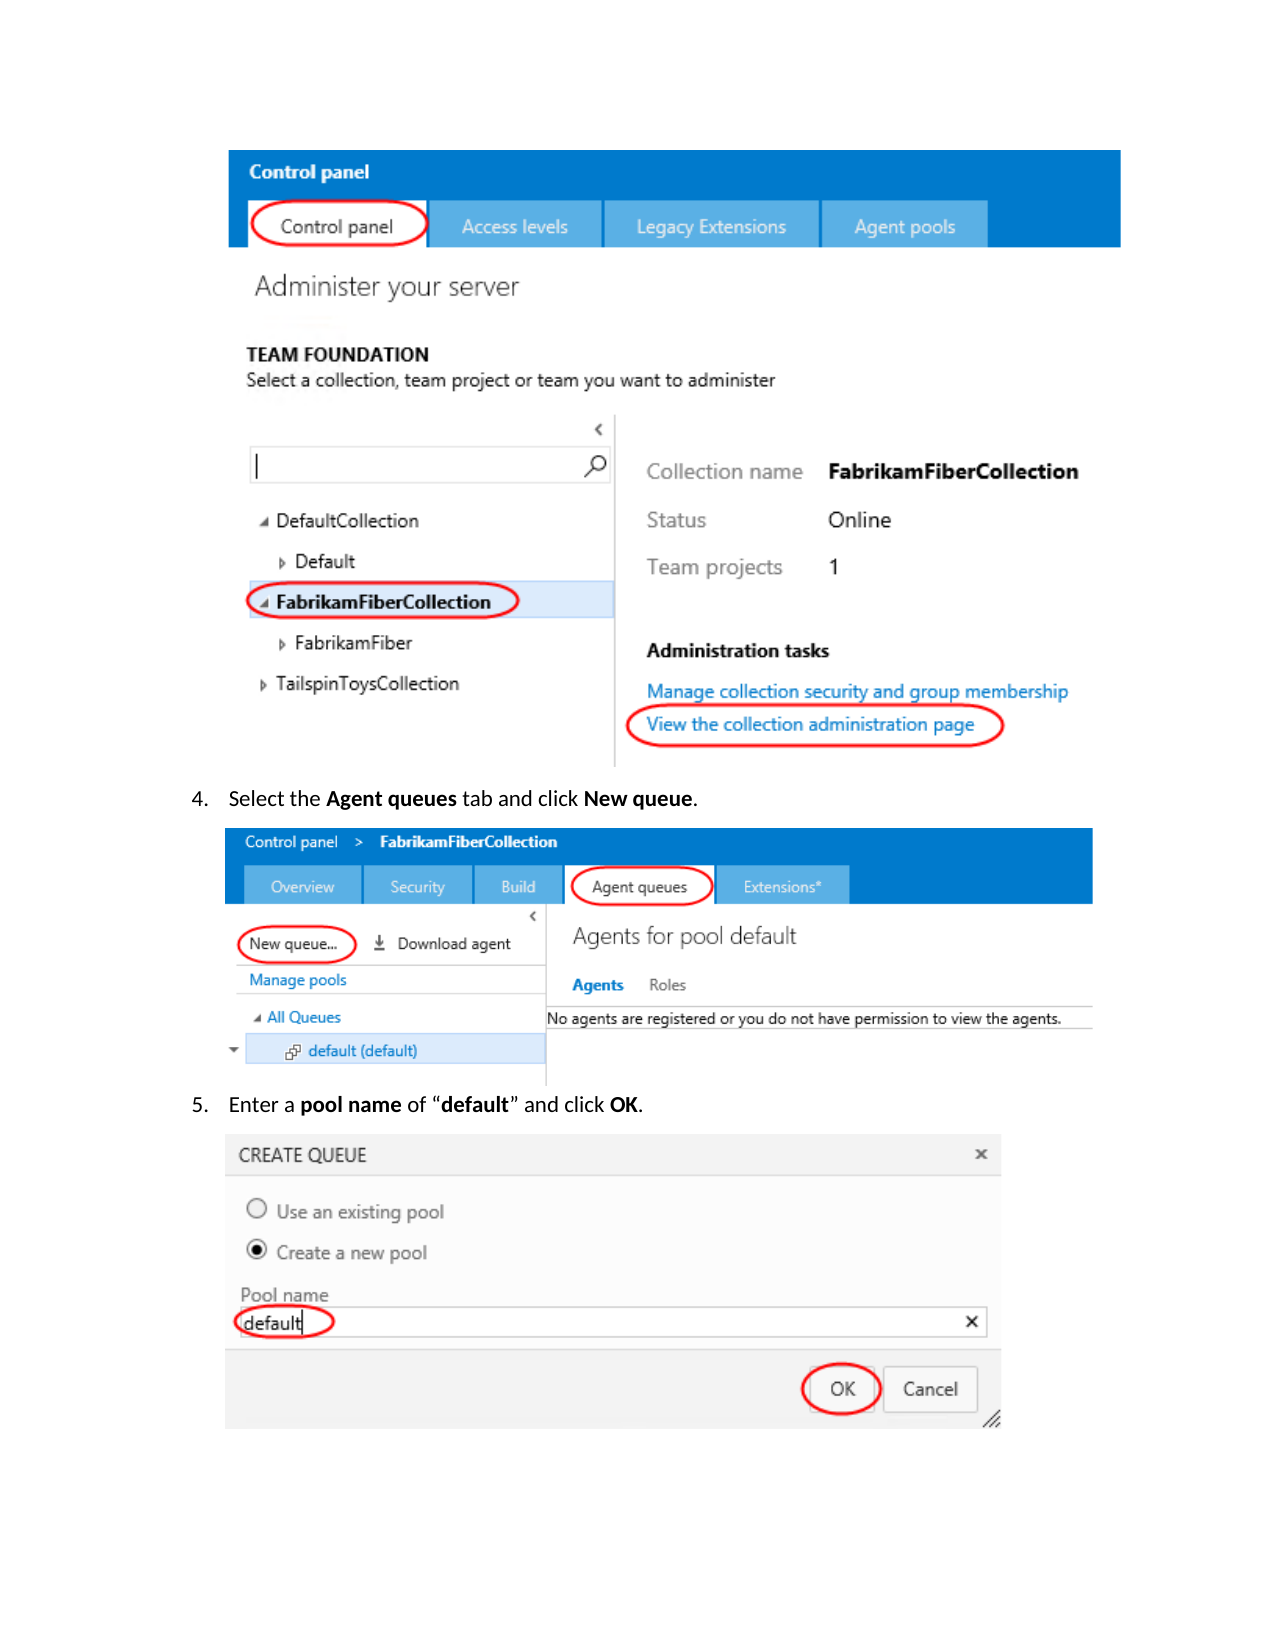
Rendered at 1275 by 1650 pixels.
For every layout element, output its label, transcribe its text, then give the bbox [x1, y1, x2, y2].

picture [225, 828, 1093, 1086]
picture [225, 1134, 1002, 1429]
picture [228, 150, 1121, 767]
list Enter a pool name of “default” and click OK. [191, 1090, 1125, 1118]
list Select the Agent queues tab and click New queue. [191, 784, 1125, 812]
